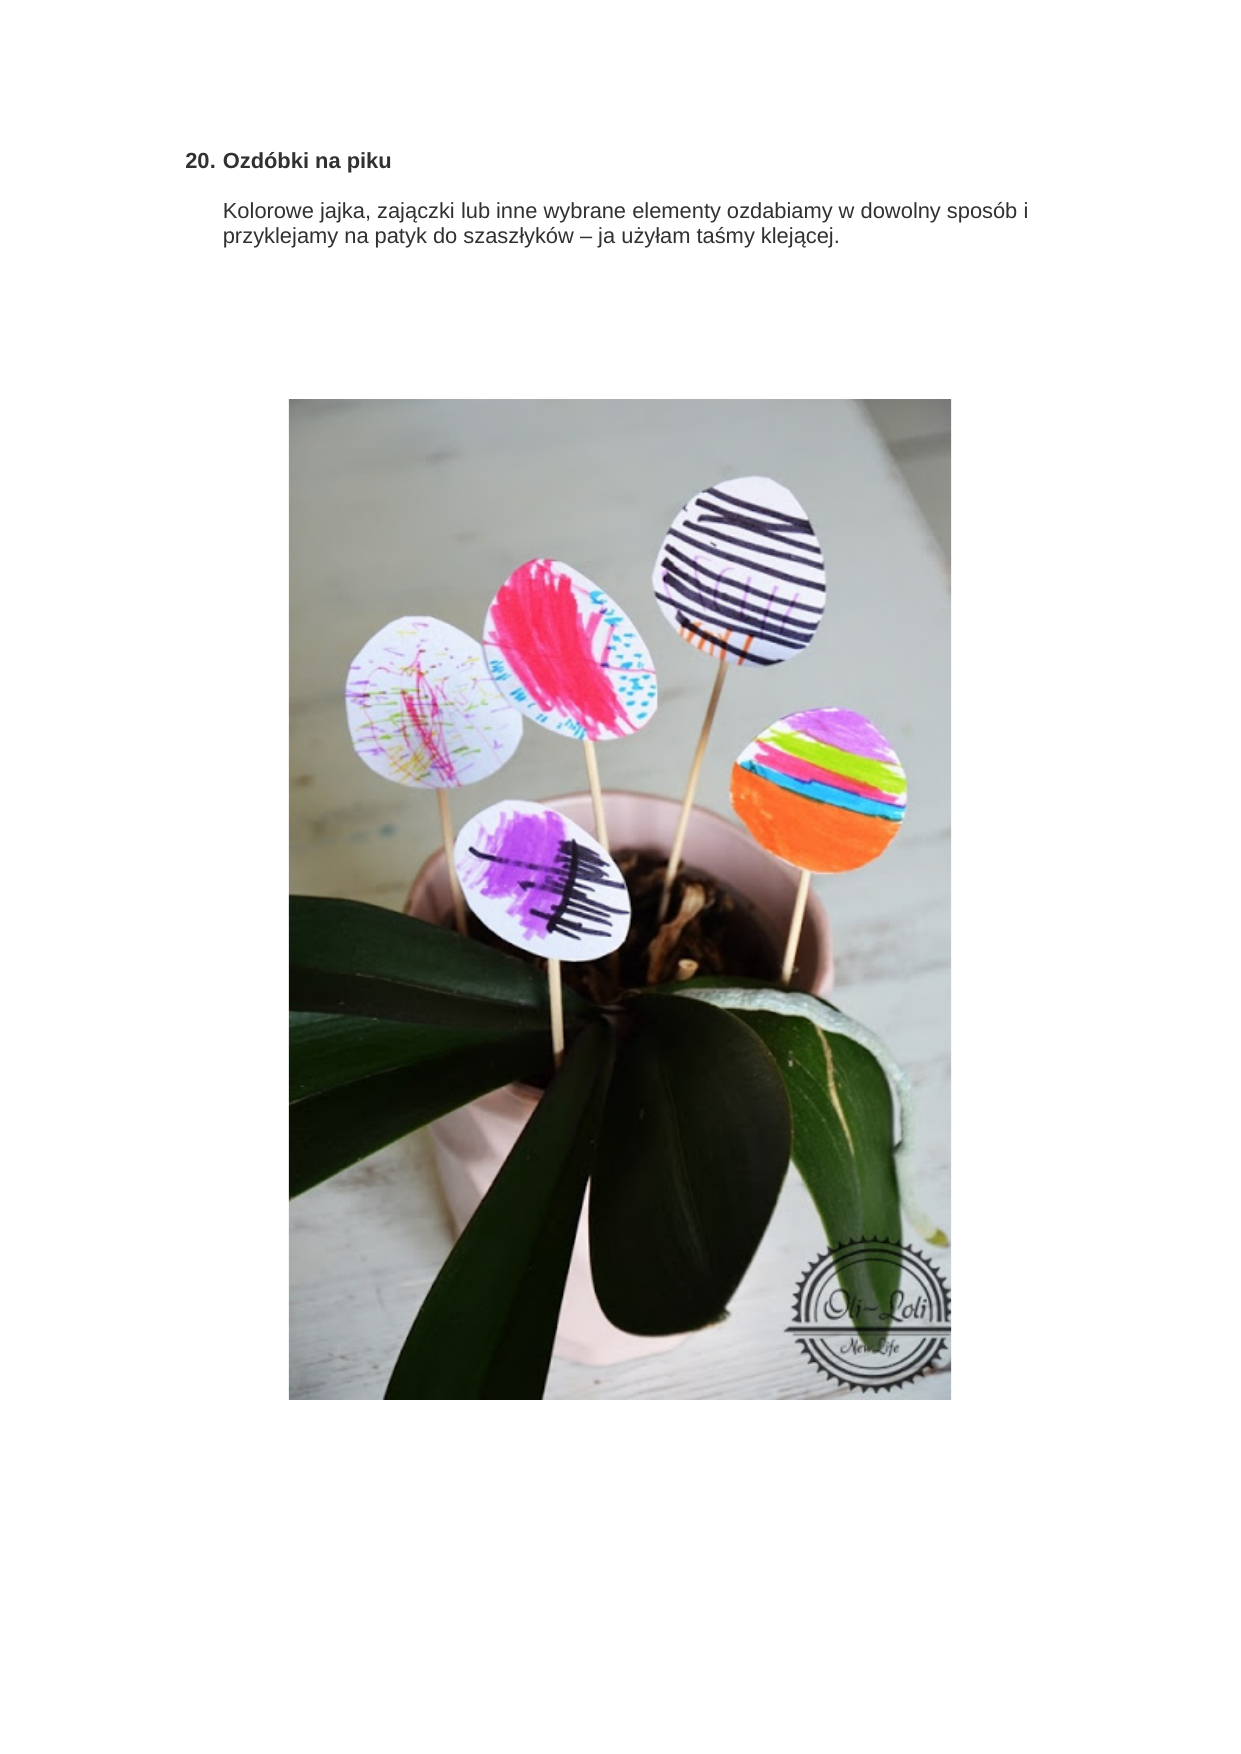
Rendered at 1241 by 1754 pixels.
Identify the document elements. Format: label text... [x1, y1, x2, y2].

picture [288, 399, 952, 1400]
list Kolorowe jajka, zajączki lub inne wybrane elementy ozdabiamy w dowolny sposób i przyklejamy na patyk do szaszłyków – ja użyłam taśmy klejącej. [223, 173, 1093, 248]
list Ozdóbki na piku [185, 148, 1093, 173]
